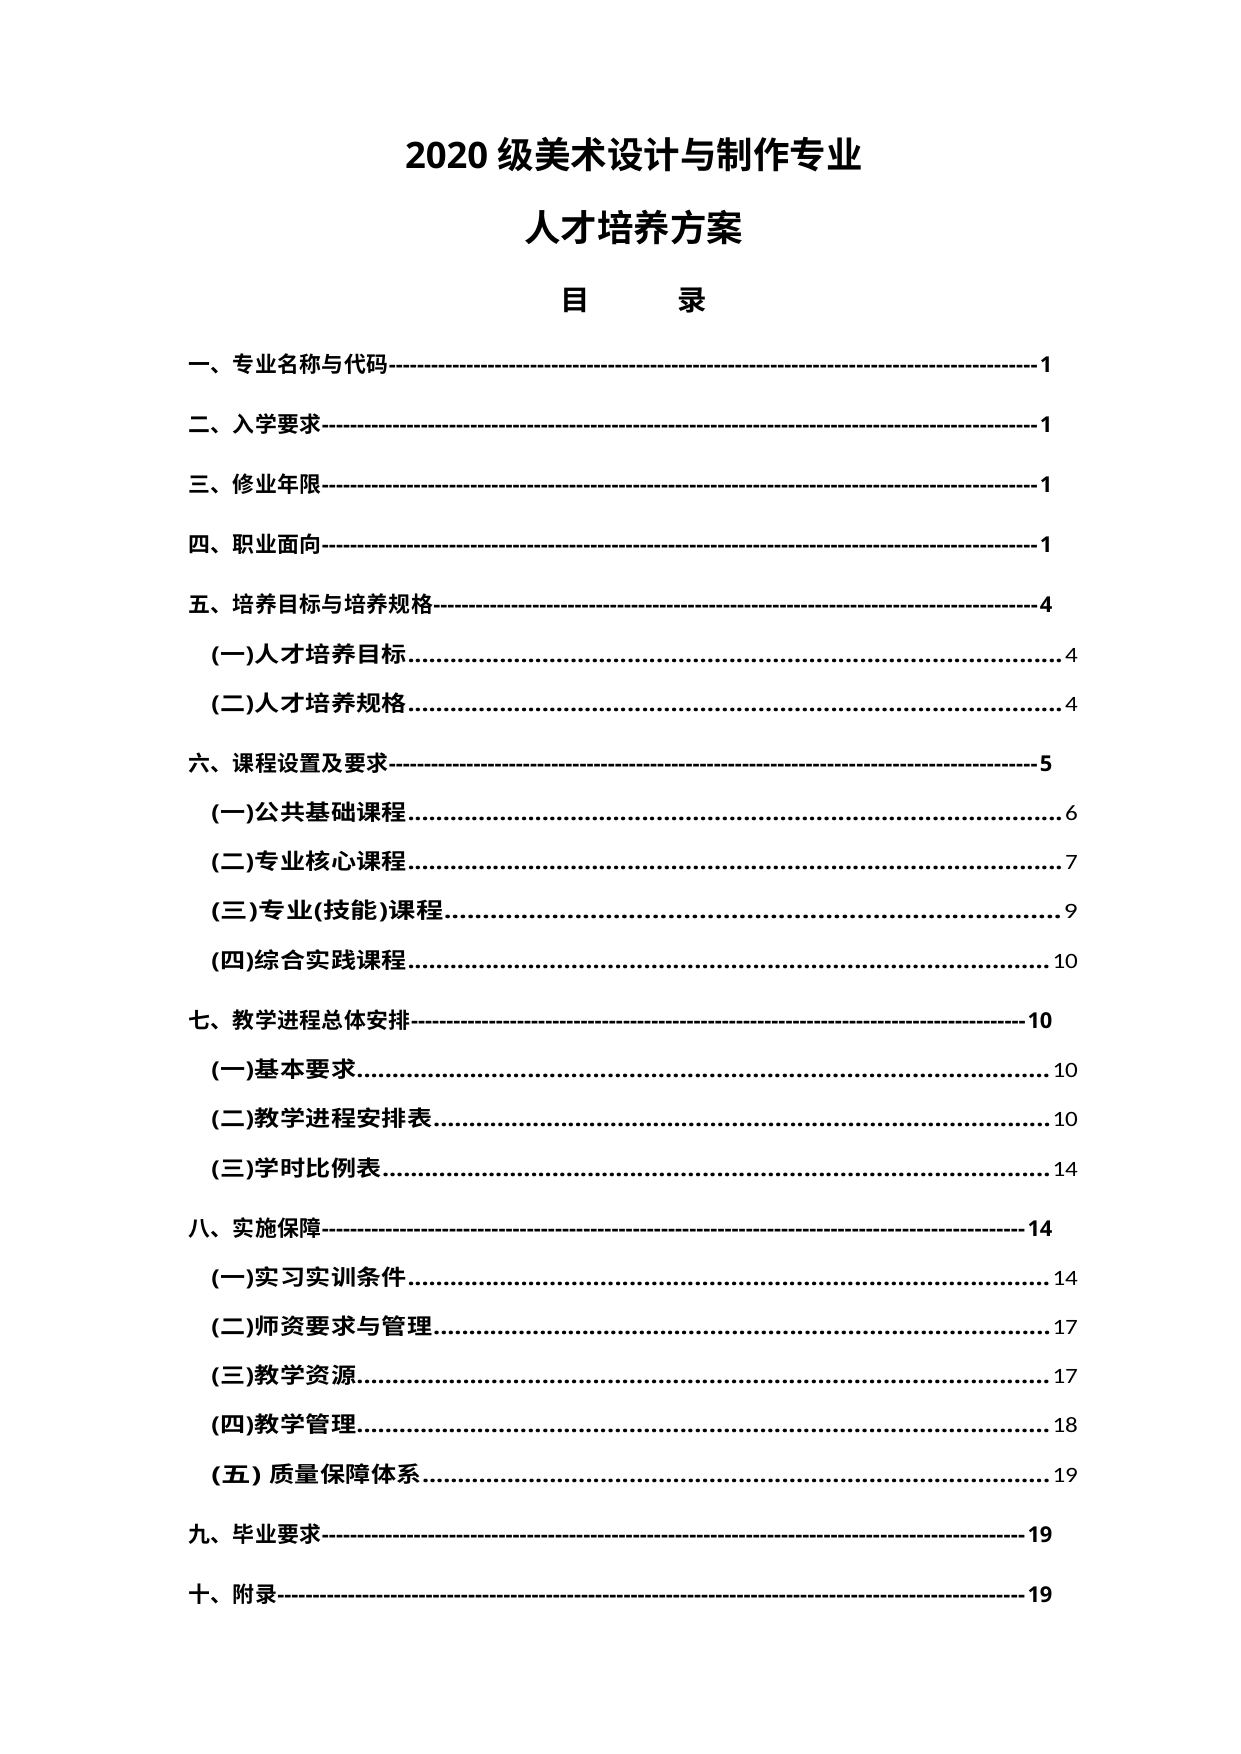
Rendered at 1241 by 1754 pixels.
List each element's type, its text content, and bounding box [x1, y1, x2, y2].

text 2020 级美术设计与制作专业人才培养方案 [404, 126, 863, 252]
text 目 录 [110, 278, 1157, 318]
